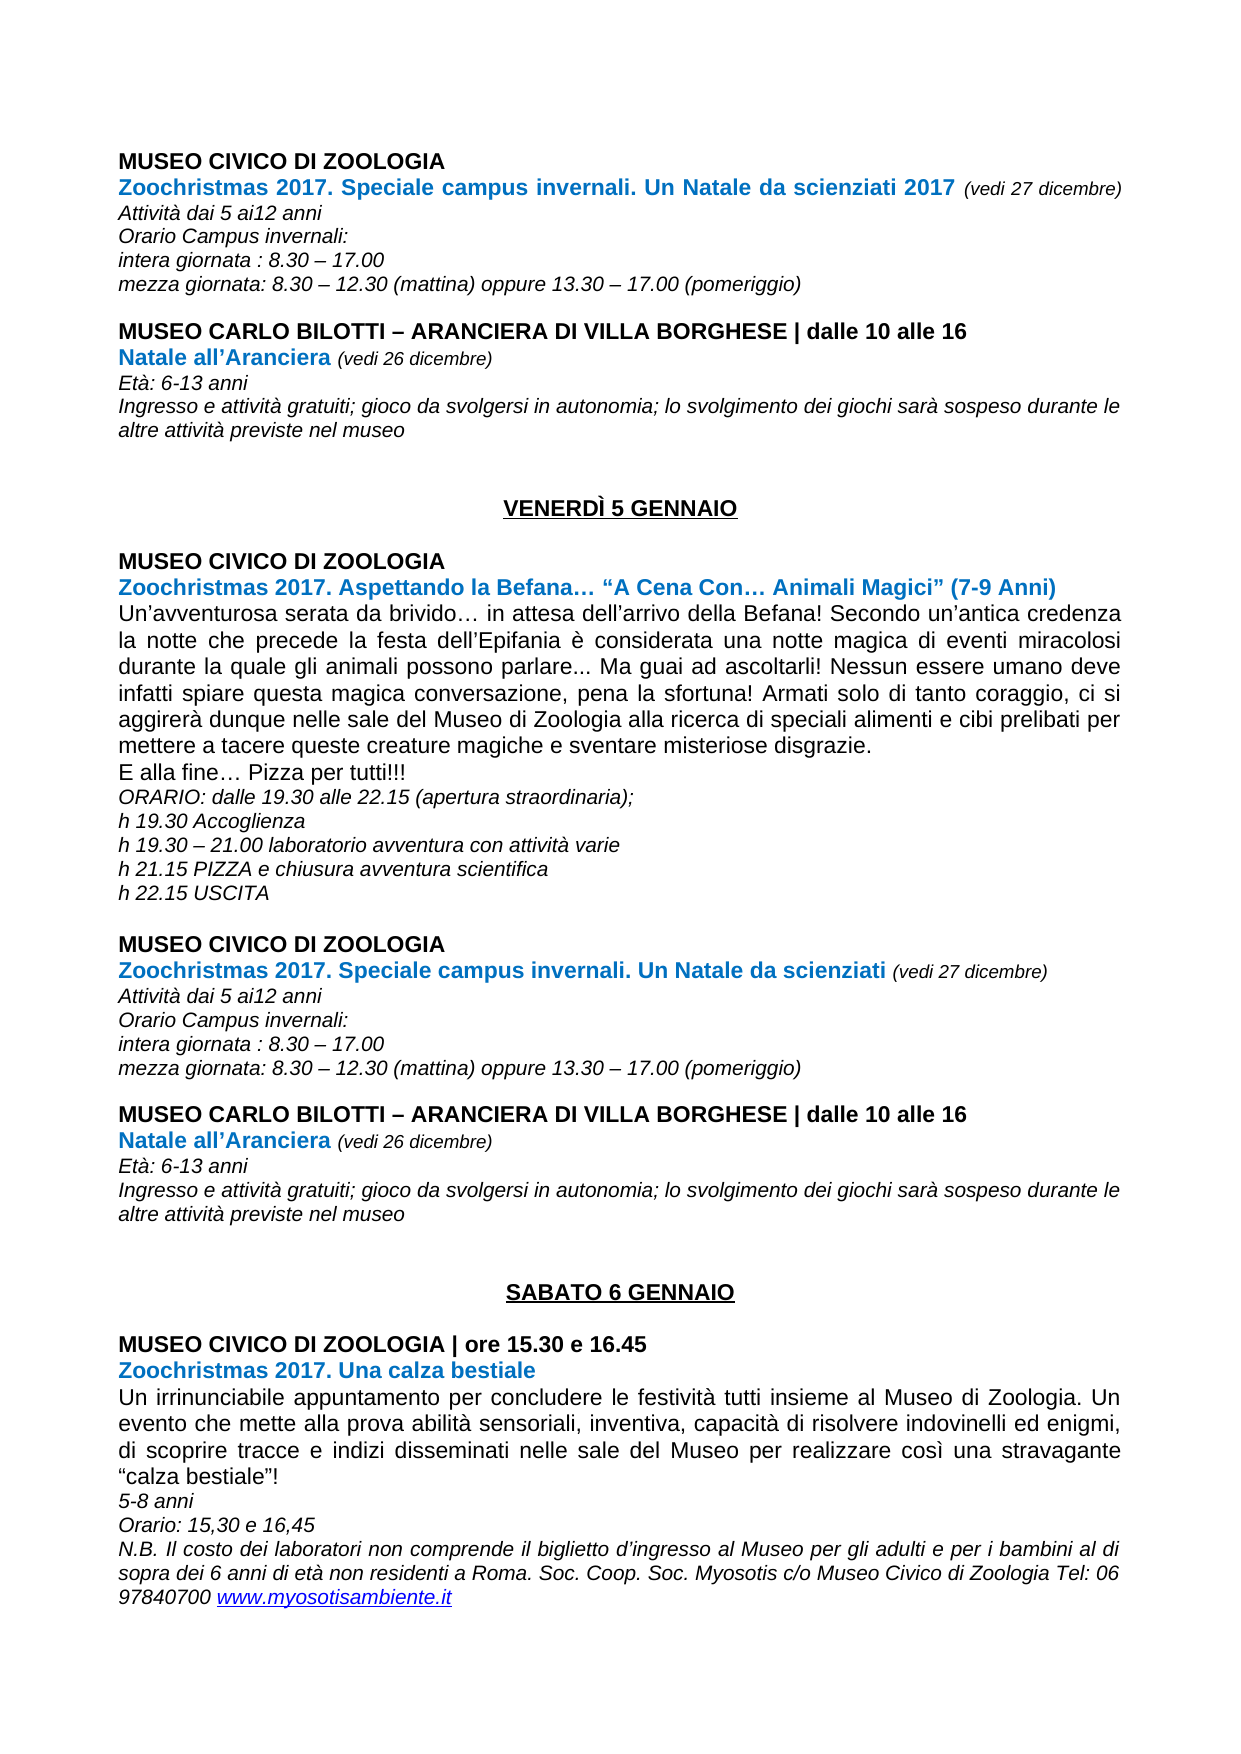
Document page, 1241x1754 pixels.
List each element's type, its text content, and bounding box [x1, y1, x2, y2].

text intera giornata : 8.30 – 17.00 [118, 248, 1122, 272]
text ORARIO: dalle 19.30 alle 22.15 (apertura straordinaria); [118, 785, 1122, 809]
text mezza giornata: 8.30 – 12.30 (mattina) oppure 13.30 – 17.00 (pomeriggio) [118, 272, 1122, 296]
text Un’avventurosa serata da brivido… in attesa dell’arrivo della Befana! Secondo un’antica credenza la notte che precede la festa dell’Epifania è considerata una notte magica di eventi miracolosi durante la quale gli animali possono parlare... Ma guai ad ascoltarli! Nessun essere umano deve infatti spiare questa magica conversazione, pena la sfortuna! Armati solo di tanto coraggio, ci si aggirerà dunque nelle sale del Museo di Zoologia alla ricerca di speciali alimenti e cibi prelibati per mettere a tacere queste creature magiche e sventare misteriose disgrazie. [118, 600, 1122, 758]
text h 21.15 PIZZA e chiusura avventura scientifica [118, 857, 1122, 881]
text Zoochristmas 2017. Aspettando la Befana… “A Cena Con… Animali Magici” (7-9 Anni) [118, 574, 1122, 600]
text Natale all’Aranciera (vedi 26 dicembre) [118, 1127, 1122, 1154]
text Natale all’Aranciera (vedi 26 dicembre) [118, 344, 1122, 370]
text Un irrinunciabile appuntamento per concludere le festività tutti insieme al Museo di Zoologia. Un evento che mette alla prova abilità sensoriali, inventiva, capacità di risolvere indovinelli ed enigmi, di scoprire tracce e indizi disseminati nelle sale del Museo per realizzare così una stravagante “calza bestiale”! [118, 1384, 1122, 1489]
text h 19.30 Accoglienza [118, 809, 1122, 833]
text MUSEO CIVICO DI ZOOLOGIA [118, 931, 1122, 957]
text Ingresso e attività gratuiti; gioco da svolgersi in autonomia; lo svolgimento dei giochi sarà sospeso durante le altre attività previste nel museo [118, 394, 1122, 442]
text Orario Campus invernali: [118, 1008, 1122, 1032]
text mezza giornata: 8.30 – 12.30 (mattina) oppure 13.30 – 17.00 (pomeriggio) [118, 1056, 1122, 1079]
text MUSEO CARLO BILOTTI – ARANCIERA DI VILLA BORGHESE | dalle 10 alle 16 [118, 1101, 1122, 1127]
text Orario: 15,30 e 16,45 [118, 1513, 1122, 1537]
text intera giornata : 8.30 – 17.00 [118, 1032, 1122, 1056]
text MUSEO CARLO BILOTTI – ARANCIERA DI VILLA BORGHESE | dalle 10 alle 16 [118, 318, 1122, 344]
text Attività dai 5 ai12 anni [118, 984, 1122, 1008]
text h 22.15 USCITA [118, 881, 1122, 905]
text Zoochristmas 2017. Speciale campus invernali. Un Natale da scienziati (vedi 27 dicembre) [118, 957, 1122, 984]
text MUSEO CIVICO DI ZOOLOGIA [118, 548, 1122, 574]
text Zoochristmas 2017. Una calza bestiale [118, 1357, 1122, 1384]
text Età: 6-13 anni [118, 1154, 1122, 1178]
text MUSEO CIVICO DI ZOOLOGIA | ore 15.30 e 16.45 [118, 1331, 1122, 1357]
text Ingresso e attività gratuiti; gioco da svolgersi in autonomia; lo svolgimento dei giochi sarà sospeso durante le altre attività previste nel museo [118, 1178, 1122, 1226]
text 5-8 anni [118, 1489, 1122, 1513]
text h 19.30 – 21.00 laboratorio avventura con attività varie [118, 833, 1122, 857]
text N.B. Il costo dei laboratori non comprende il biglietto d’ingresso al Museo per gli adulti e per i bambini al di sopra dei 6 anni di età non residenti a Roma. Soc. Coop. Soc. Myosotis c/o Museo Civico di Zoologia Tel: 06 97840700 www.myosotisambiente.it [118, 1537, 1122, 1609]
text Orario Campus invernali: [118, 224, 1122, 248]
text MUSEO CIVICO DI ZOOLOGIA [118, 148, 1122, 174]
text E alla fine… Pizza per tutti!!! [118, 758, 1122, 785]
text Zoochristmas 2017. Speciale campus invernali. Un Natale da scienziati 2017 (vedi 27 dicembre) Attività dai 5 ai12 anni [118, 174, 1122, 224]
text SABATO 6 GENNAIO [118, 1278, 1122, 1305]
text Età: 6-13 anni [118, 370, 1122, 394]
text VENERDÌ 5 GENNAIO [118, 495, 1122, 521]
